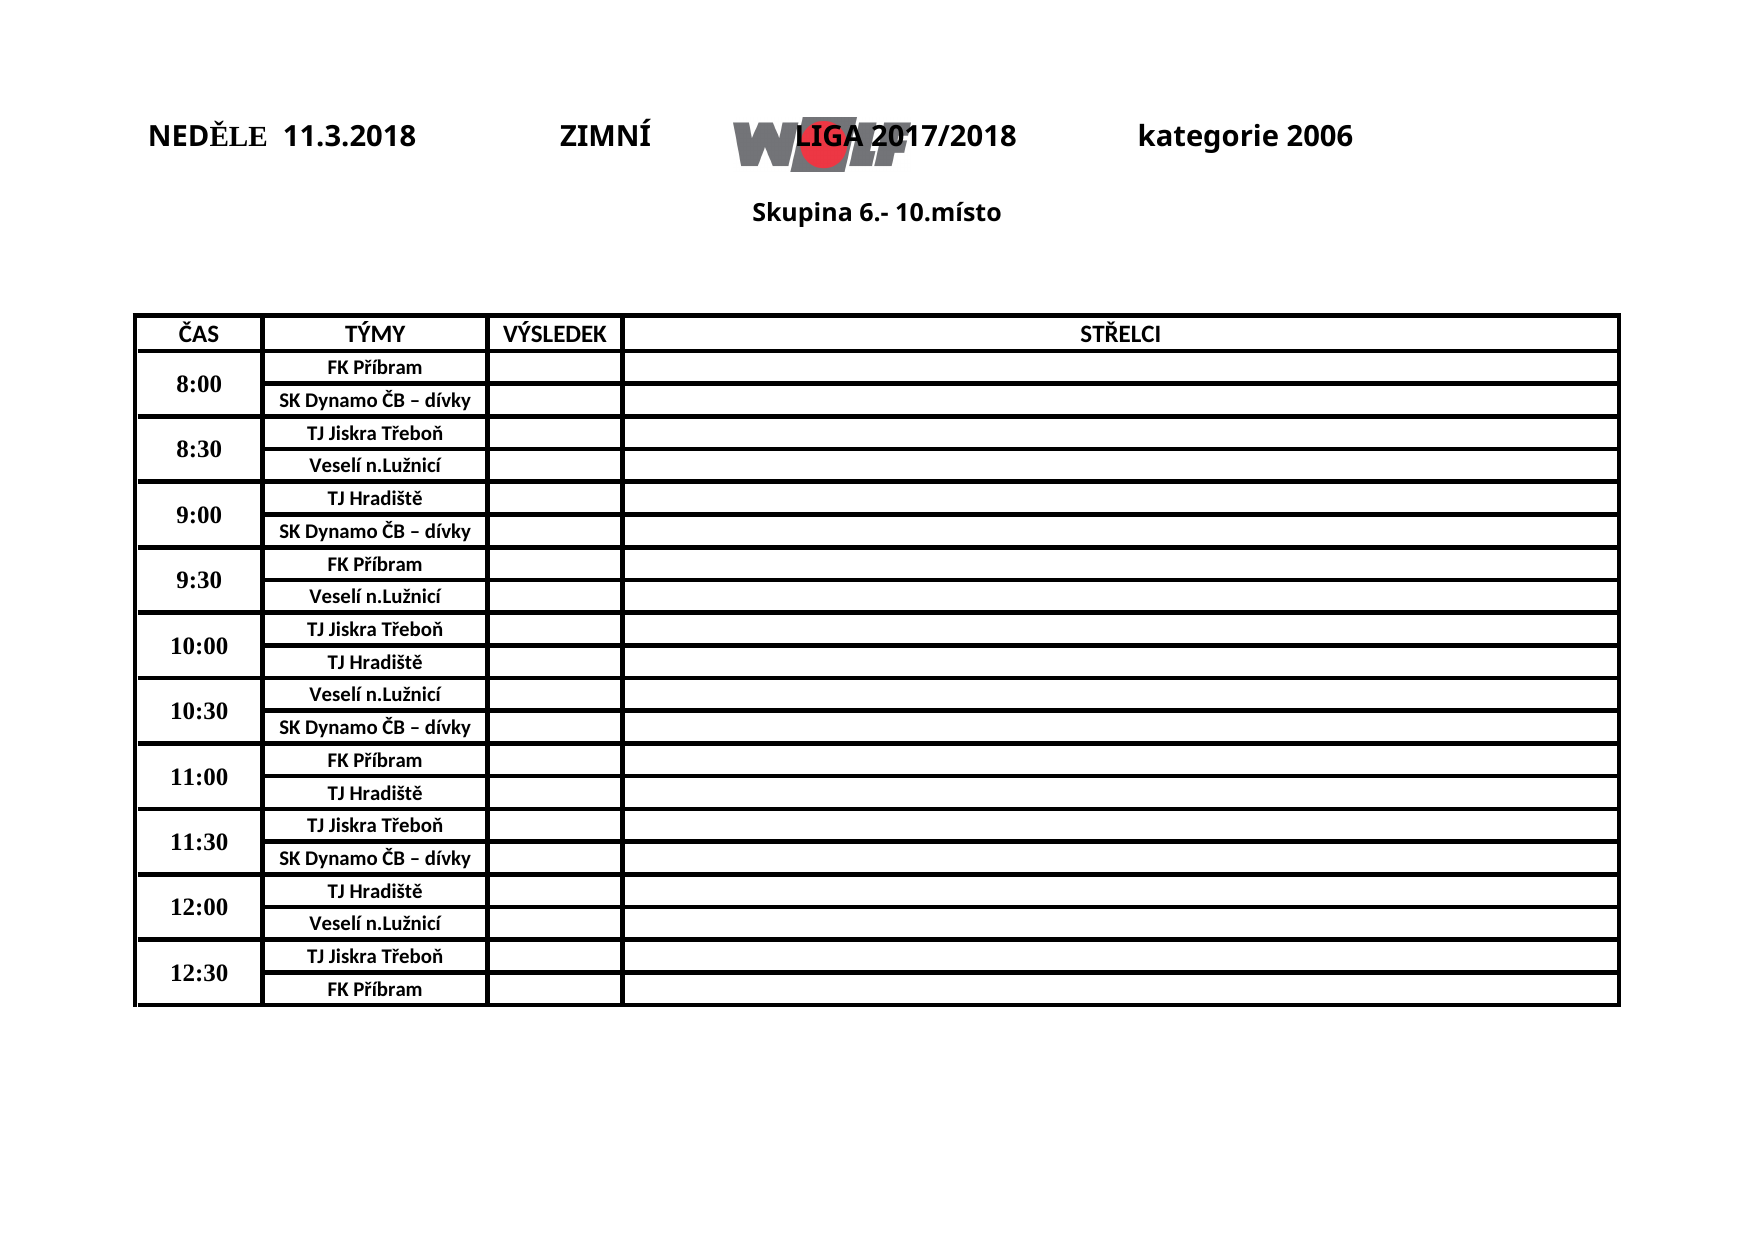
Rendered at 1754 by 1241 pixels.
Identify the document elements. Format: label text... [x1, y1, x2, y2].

table_cell FK Příbram [265, 975, 485, 1003]
table_cell [625, 353, 1617, 381]
table_cell [490, 746, 620, 774]
table_cell [625, 582, 1617, 610]
table_cell [625, 484, 1617, 512]
table_cell Veselí n.Lužnicí [265, 909, 485, 937]
table_cell SK Dynamo ČB – dívky [265, 844, 485, 872]
table_cell TJ Jiskra Třeboň [265, 942, 485, 970]
table_cell [490, 484, 620, 512]
table_cell [490, 811, 620, 839]
table_cell [490, 550, 620, 577]
table_cell TJ Hradiště [265, 484, 485, 512]
table_cell TJ Hradiště [265, 648, 485, 676]
table_cell TJ Jiskra Třeboň [265, 811, 485, 839]
table_cell 12:00 [137, 873, 260, 937]
table_cell [490, 942, 620, 970]
table_cell [625, 844, 1617, 872]
table_cell TJ Jiskra Třeboň [265, 419, 485, 447]
table_cell [490, 648, 620, 676]
table_cell FK Příbram [265, 550, 485, 577]
table_cell 9:30 [137, 546, 260, 610]
table_cell 10:00 [137, 611, 260, 676]
table_cell [490, 975, 620, 1003]
table_cell 8:30 [137, 415, 260, 479]
table_cell [625, 419, 1617, 447]
table_cell [625, 811, 1617, 839]
table_cell [625, 746, 1617, 774]
table_cell [625, 877, 1617, 904]
table_cell 8:00 [137, 350, 260, 414]
table_cell [625, 648, 1617, 676]
table_cell [625, 517, 1617, 545]
table_cell 11:00 [137, 742, 260, 806]
table_cell [490, 713, 620, 741]
table_cell [490, 909, 620, 937]
table_cell Veselí n.Lužnicí [265, 680, 485, 708]
table_cell FK Příbram [265, 353, 485, 381]
table_cell [490, 419, 620, 447]
table_cell [490, 386, 620, 414]
table_cell [625, 778, 1617, 806]
table_cell TJ Jiskra Třeboň [265, 615, 485, 643]
table_cell SK Dynamo ČB – dívky [265, 713, 485, 741]
table_cell [625, 942, 1617, 970]
table_cell [490, 844, 620, 872]
table_cell [490, 582, 620, 610]
table_cell SK Dynamo ČB – dívky [265, 386, 485, 414]
table_cell [625, 713, 1617, 741]
table_cell TJ Hradiště [265, 877, 485, 904]
table_cell [625, 386, 1617, 414]
table_cell SK Dynamo ČB – dívky [265, 517, 485, 545]
table_header VÝSLEDEK [490, 318, 620, 348]
table_cell [490, 680, 620, 708]
table_header TÝMY [265, 318, 485, 348]
table_cell Veselí n.Lužnicí [265, 451, 485, 479]
table_cell [625, 550, 1617, 577]
table_cell 9:00 [137, 480, 260, 545]
table_cell FK Příbram [265, 746, 485, 774]
table_cell [490, 517, 620, 545]
table_cell [625, 909, 1617, 937]
table_cell [625, 680, 1617, 708]
table_header ČAS [137, 318, 260, 348]
table_cell [625, 975, 1617, 1003]
table_cell [490, 615, 620, 643]
table_cell 12:30 [137, 938, 260, 1003]
table_cell [490, 353, 620, 381]
table_cell [490, 877, 620, 904]
table_header STŘELCI [625, 318, 1617, 348]
table_cell Veselí n.Lužnicí [265, 582, 485, 610]
table_cell [490, 451, 620, 479]
picture [733, 117, 911, 172]
table_cell [490, 778, 620, 806]
table_cell 10:30 [137, 677, 260, 741]
table_cell TJ Hradiště [265, 778, 485, 806]
table_cell [625, 615, 1617, 643]
table_cell [625, 451, 1617, 479]
table_cell 11:30 [137, 808, 260, 872]
